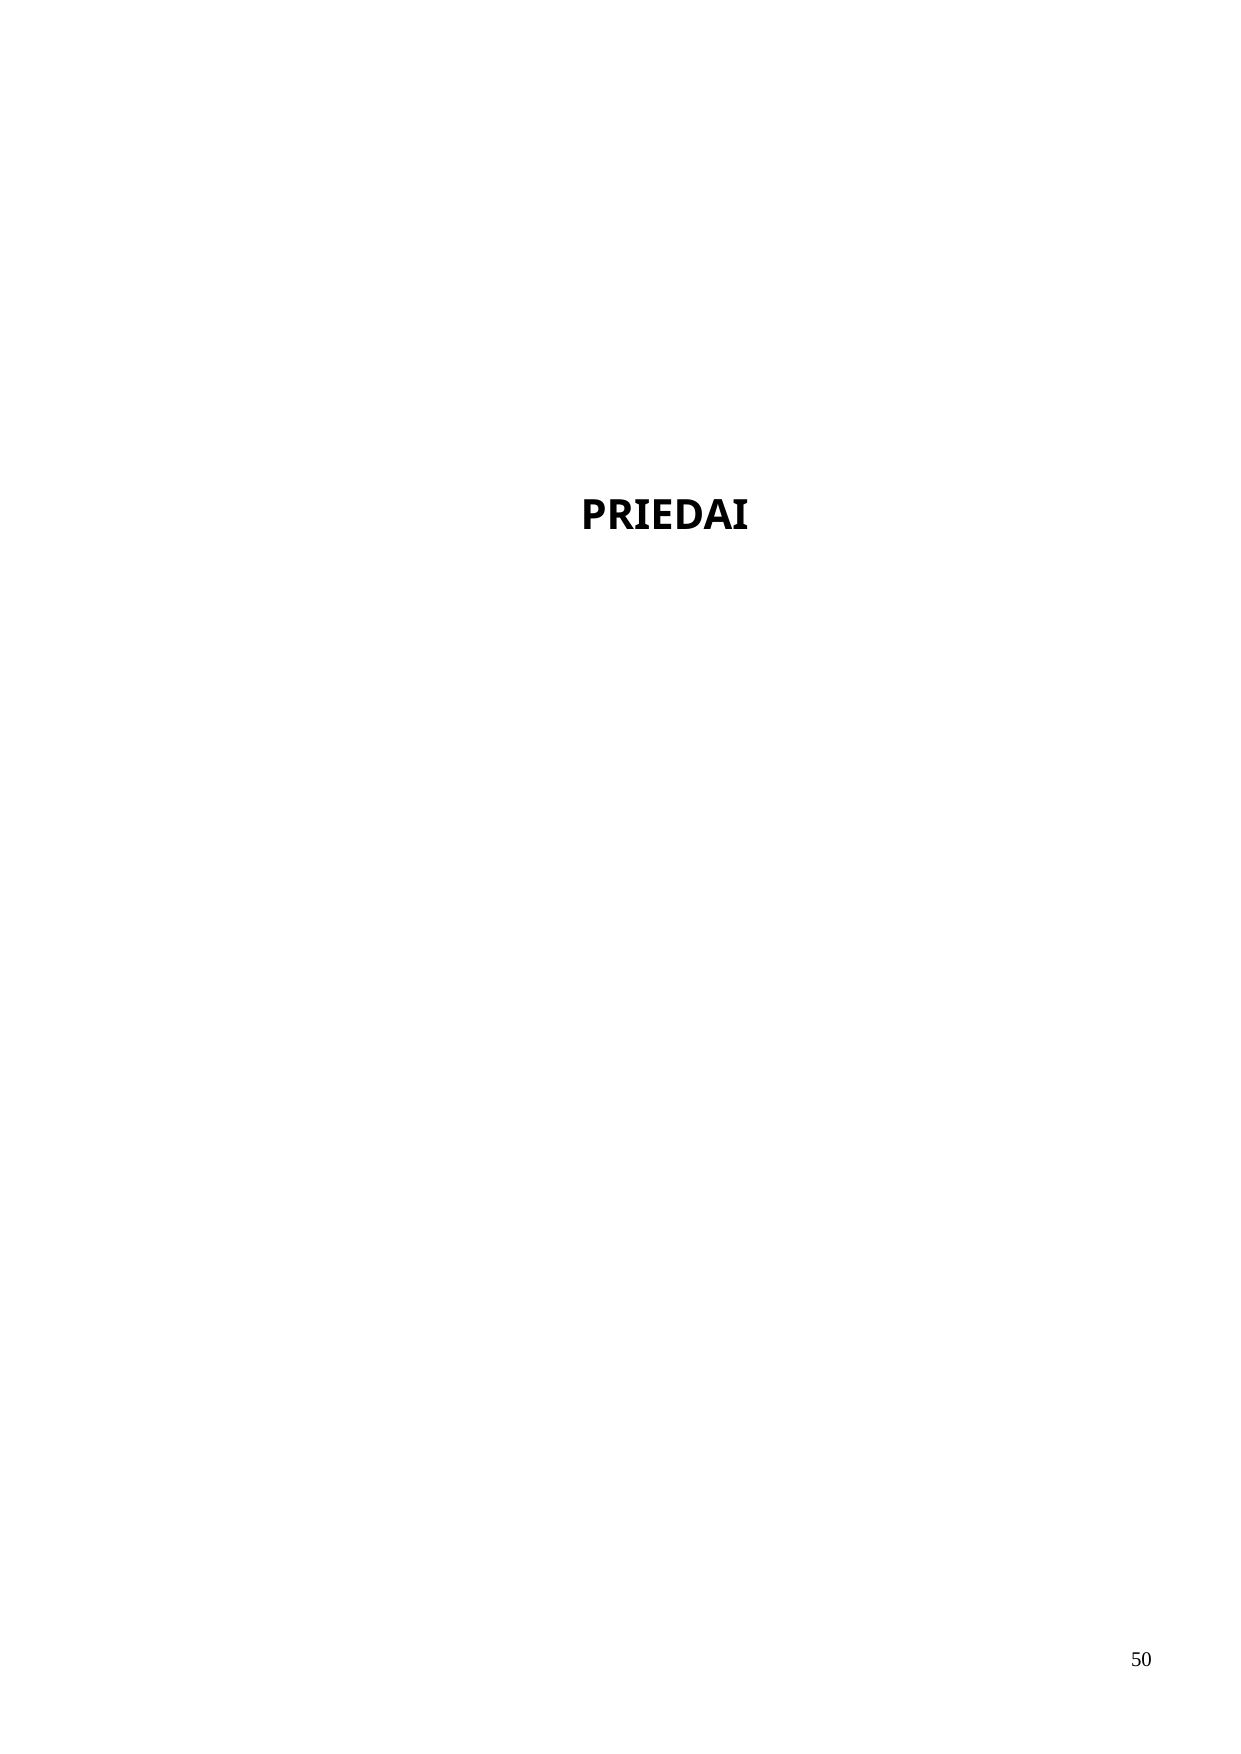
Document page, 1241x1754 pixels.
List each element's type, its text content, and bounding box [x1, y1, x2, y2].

subtitle PRIEDAI [177, 485, 1152, 542]
